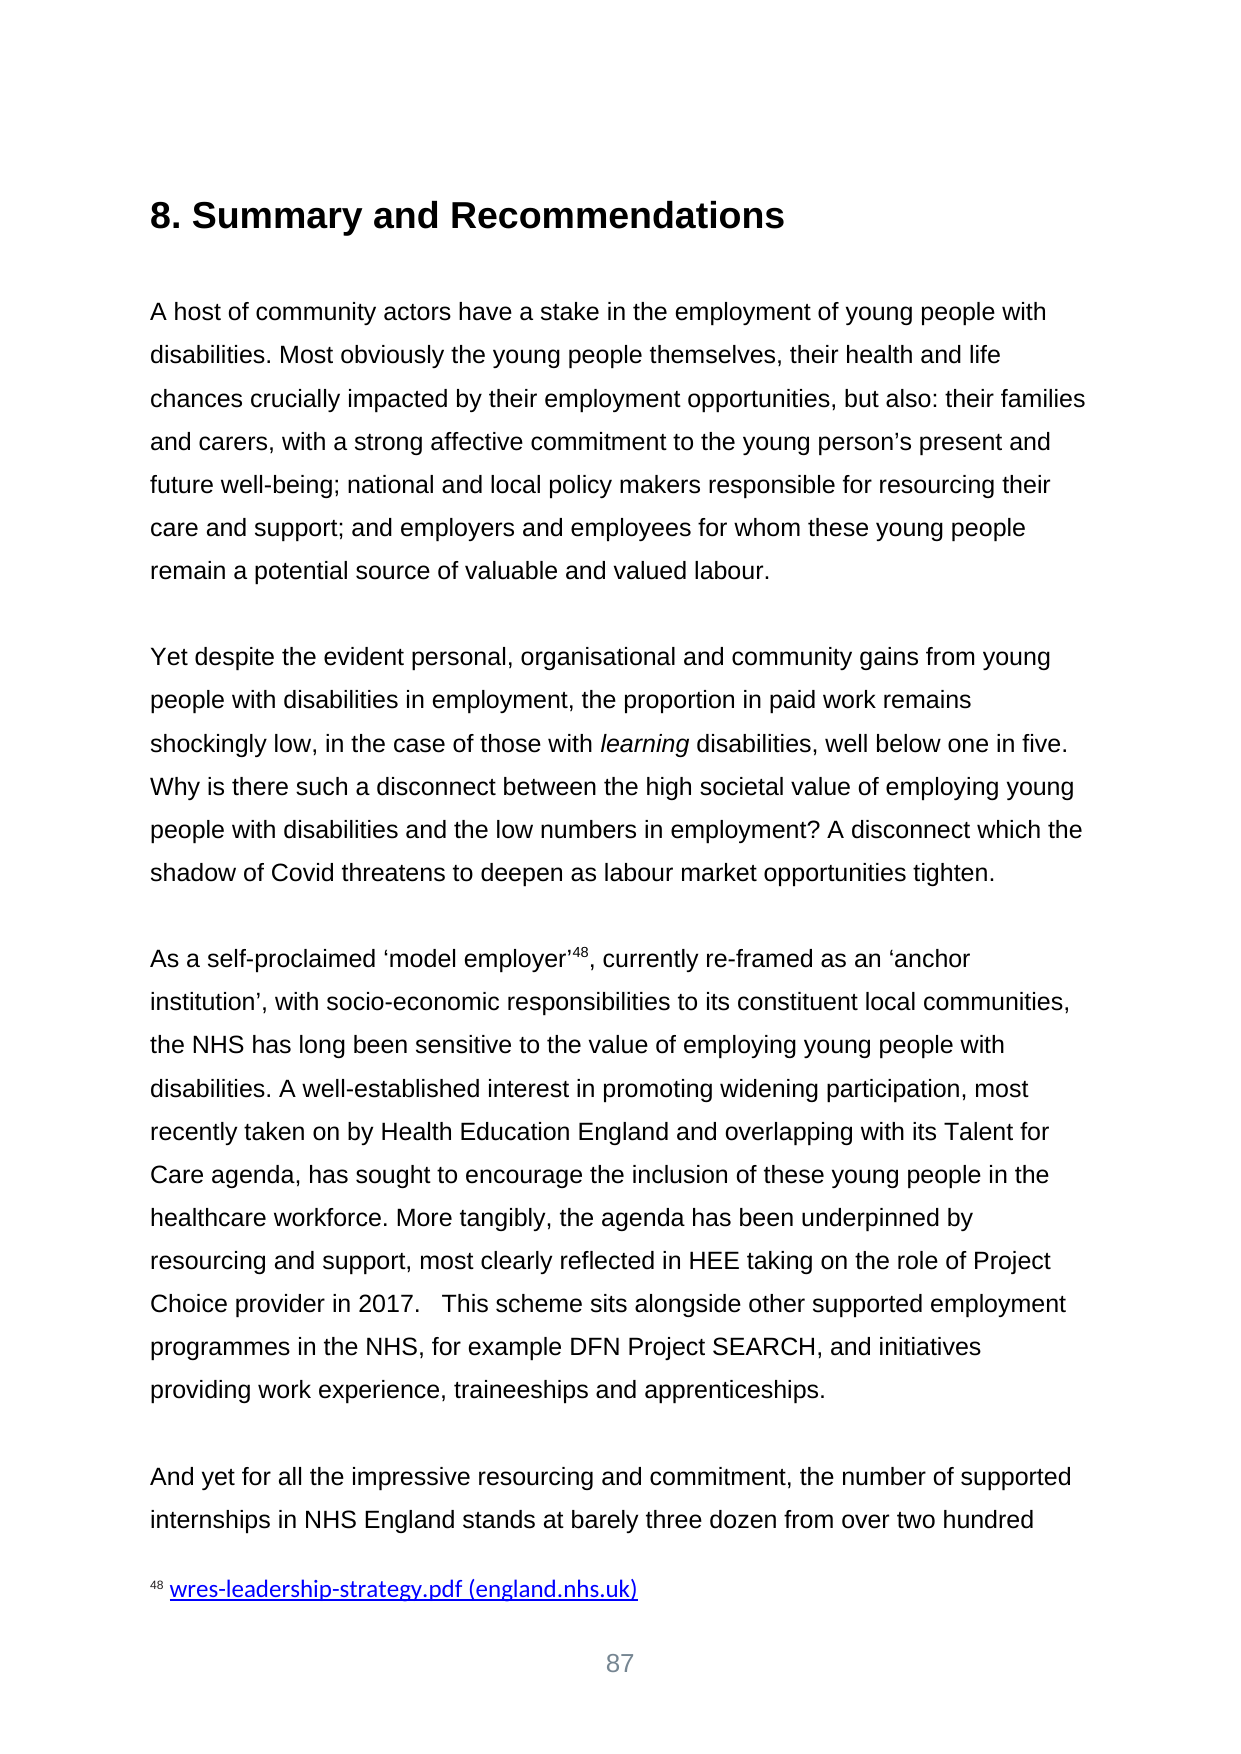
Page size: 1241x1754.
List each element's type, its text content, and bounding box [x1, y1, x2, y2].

text As a self-proclaimed ‘model employer’, currently re-framed as an ‘anchor institution’, with socio-economic responsibilities to its constituent local communities, the NHS has long been sensitive to the value of employing young people with disabilities. A well-established interest in promoting widening participation, most recently taken on by Health Education England and overlapping with its Talent for Care agenda, has sought to encourage the inclusion of these young people in the healthcare workforce. More tangibly, the agenda has been underpinned by resourcing and support, most clearly reflected in HEE taking on the role of Project Choice provider in 2017. This scheme sits alongside other supported employment programmes in the NHS, for example DFN Project SEARCH, and initiatives providing work experience, traineeships and apprenticeships. [150, 944, 1090, 1404]
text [150, 1462, 1090, 1533]
text A host of community actors have a stake in the employment of young people with disabilities. Most obviously the young people themselves, their health and life chances crucially impacted by their employment opportunities, but also: their families and carers, with a strong affective commitment to the young person’s present and future well-being; national and local policy makers responsible for resourcing their care and support; and employers and employees for whom these young people remain a potential source of valuable and valued labour. [150, 297, 1090, 585]
text Yet despite the evident personal, organisational and community gains from young people with disabilities in employment, the proportion in paid work remains shockingly low, in the case of those with learning disabilities, well below one in five. Why is there such a disconnect between the high societal value of employing young people with disabilities and the low numbers in employment? A disconnect which the shadow of Covid threatens to deepen as labour market opportunities tighten. [150, 642, 1090, 887]
text 8. Summary and Recommendations [150, 193, 1090, 236]
